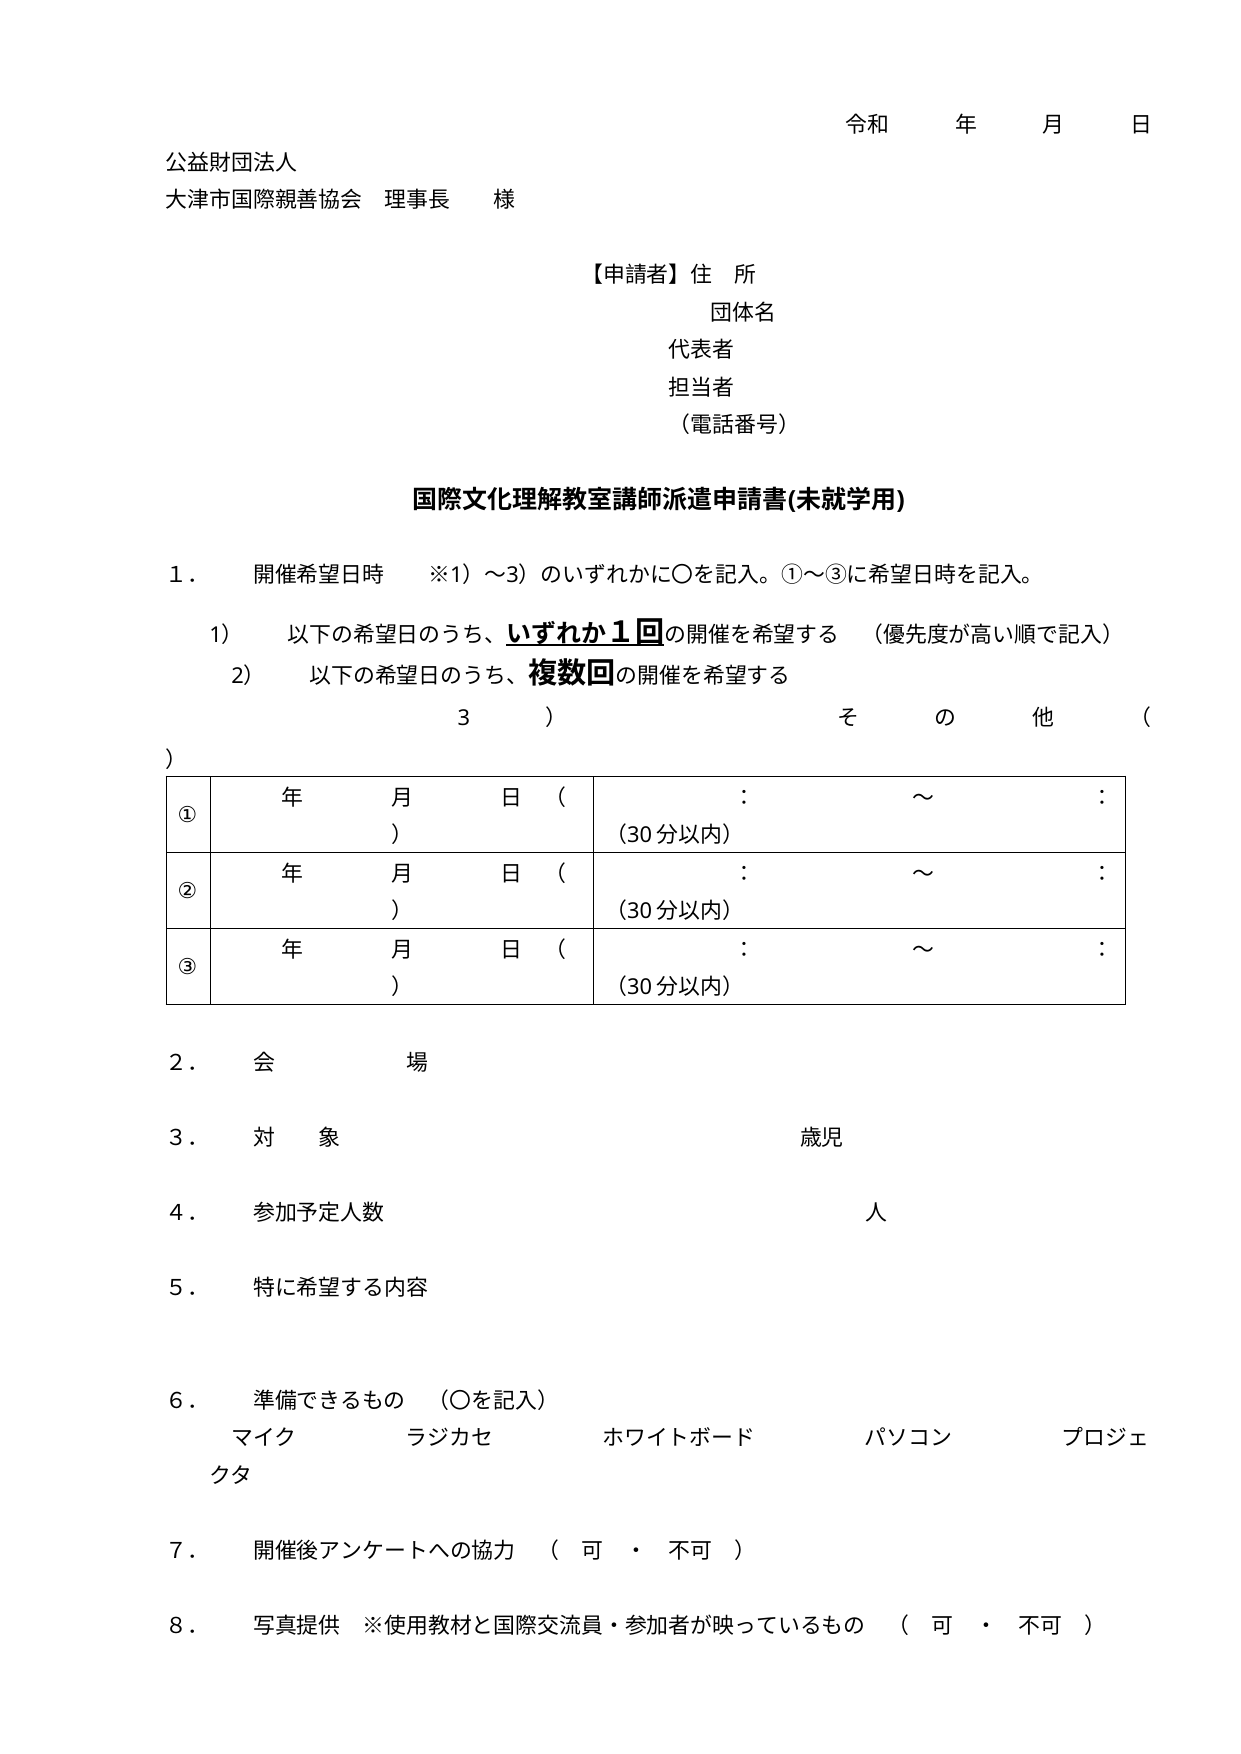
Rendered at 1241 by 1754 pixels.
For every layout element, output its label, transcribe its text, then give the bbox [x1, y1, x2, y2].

text 2） 以下の希望日のうち、複数回の開催を希望する [165, 651, 1152, 692]
table_header ① [167, 777, 210, 852]
list 開催後アンケートへの協力 （ 可 ・ 不可 ） [165, 1530, 1152, 1567]
list 参加予定人数 人 [165, 1192, 1152, 1230]
list 写真提供 ※使用教材と国際交流員・参加者が映っているもの （ 可 ・ 不可 ） [165, 1605, 1152, 1642]
table_header ： ～ ： （30分以内） [594, 777, 1125, 852]
text 令和 年 月 日 [165, 104, 1152, 142]
table_cell ： ～ ： （30分以内） [594, 853, 1125, 928]
table_cell 年 月 日 （ ） [211, 853, 593, 928]
text 大津市国際親善協会 理事長 様 [165, 179, 1152, 217]
text マイク ラジカセ ホワイトボード パソコン プロジェクタ [209, 1417, 1152, 1492]
text （電話番号） [165, 404, 1152, 442]
text 代表者 [165, 329, 1152, 367]
table_header 年 月 日 （ ） [211, 777, 593, 852]
table_cell ： ～ ： （30分以内） [594, 929, 1125, 1004]
table_cell ③ [167, 929, 210, 1004]
table_cell ② [167, 853, 210, 928]
table_cell 年 月 日 （ ） [211, 929, 593, 1004]
text 3） その他（ ） [165, 692, 1152, 776]
list 準備できるもの （〇を記入） [165, 1380, 1152, 1417]
list 対象 歳児 [165, 1117, 1152, 1155]
list 開催希望日時 ※1）～3）のいずれかに〇を記入。①～③に希望日時を記入。 [165, 554, 1152, 592]
text 【申請者】住 所 [165, 254, 1152, 292]
list 特に希望する内容 [165, 1267, 1152, 1305]
list 会 場 [165, 1042, 1152, 1080]
text 公益財団法人 [165, 142, 1152, 179]
text 1） 以下の希望日のうち、いずれか１回の開催を希望する （優先度が高い順で記入） [209, 609, 1152, 651]
text 団体名 [579, 292, 1152, 329]
text 担当者 [165, 367, 1152, 404]
text 国際文化理解教室講師派遣申請書(未就学用) [165, 479, 1152, 517]
